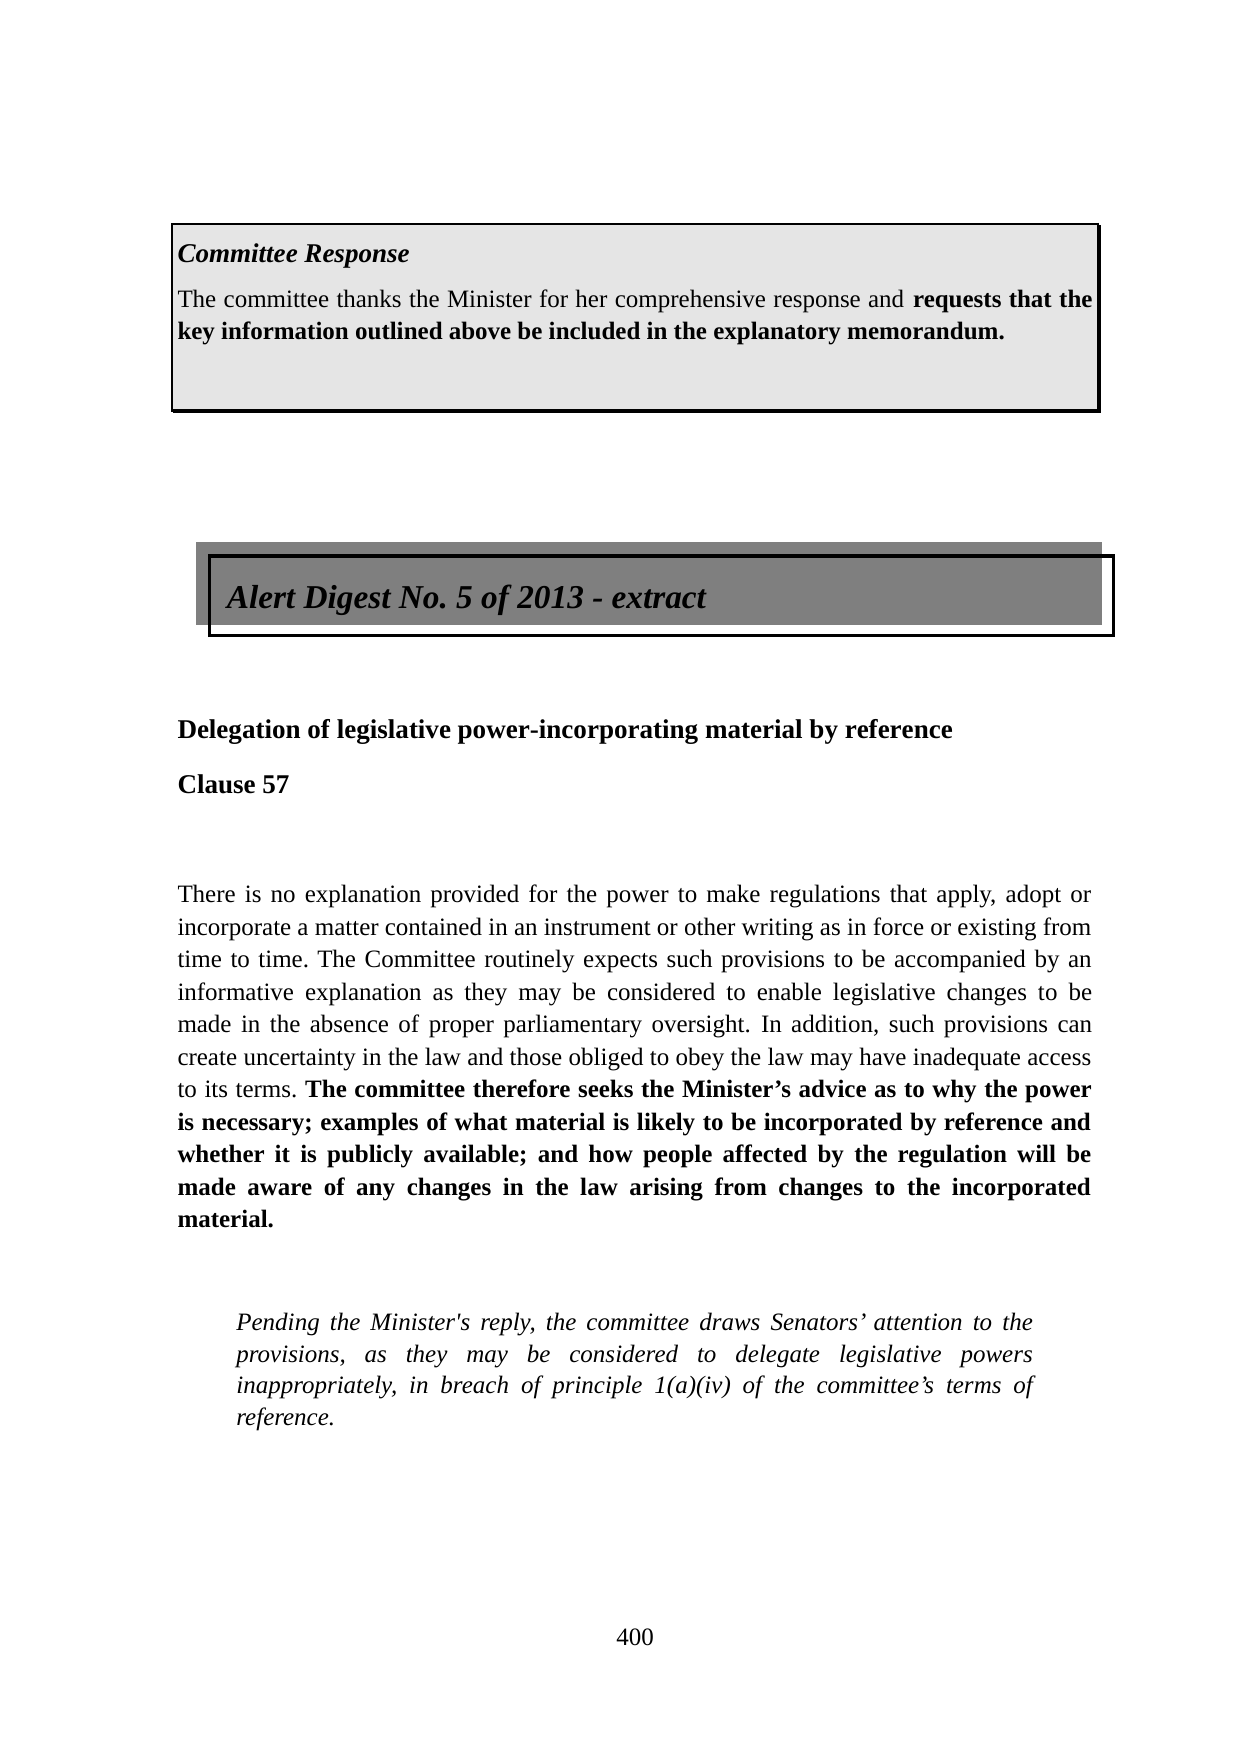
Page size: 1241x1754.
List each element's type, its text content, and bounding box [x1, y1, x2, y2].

text Delegation of legislative power-incorporating material by reference [177, 713, 1092, 744]
text Clause 57 [177, 768, 1092, 799]
text The committee thanks the Minister for her comprehensive response and requests that the key information outlined above be included in the explanatory memorandum. [173, 269, 1097, 344]
text Committee Response [173, 225, 1097, 269]
text Pending the Minister's reply, the committee draws Senators’ attention to the provisions, as they may be considered to delegate legislative powers inappropriately, in breach of principle 1(a)(iv) of the committee’s terms of reference. [236, 1307, 1033, 1431]
text There is no explanation provided for the power to make regulations that apply, adopt or incorporate a matter contained in an instrument or other writing as in force or existing from time to time. The Committee routinely expects such provisions to be accompanied by an informative explanation as they may be considered to enable legislative changes to be made in the absence of proper parliamentary oversight. In addition, such provisions can create uncertainty in the law and those obliged to obey the law may have inadequate access to its terms. The committee therefore seeks the Minister’s advice as to why the power is necessary; examples of what material is likely to be incorporated by reference and whether it is publicly available; and how people affected by the regulation will be made aware of any changes in the law arising from changes to the incorporated material. [177, 876, 1092, 1233]
